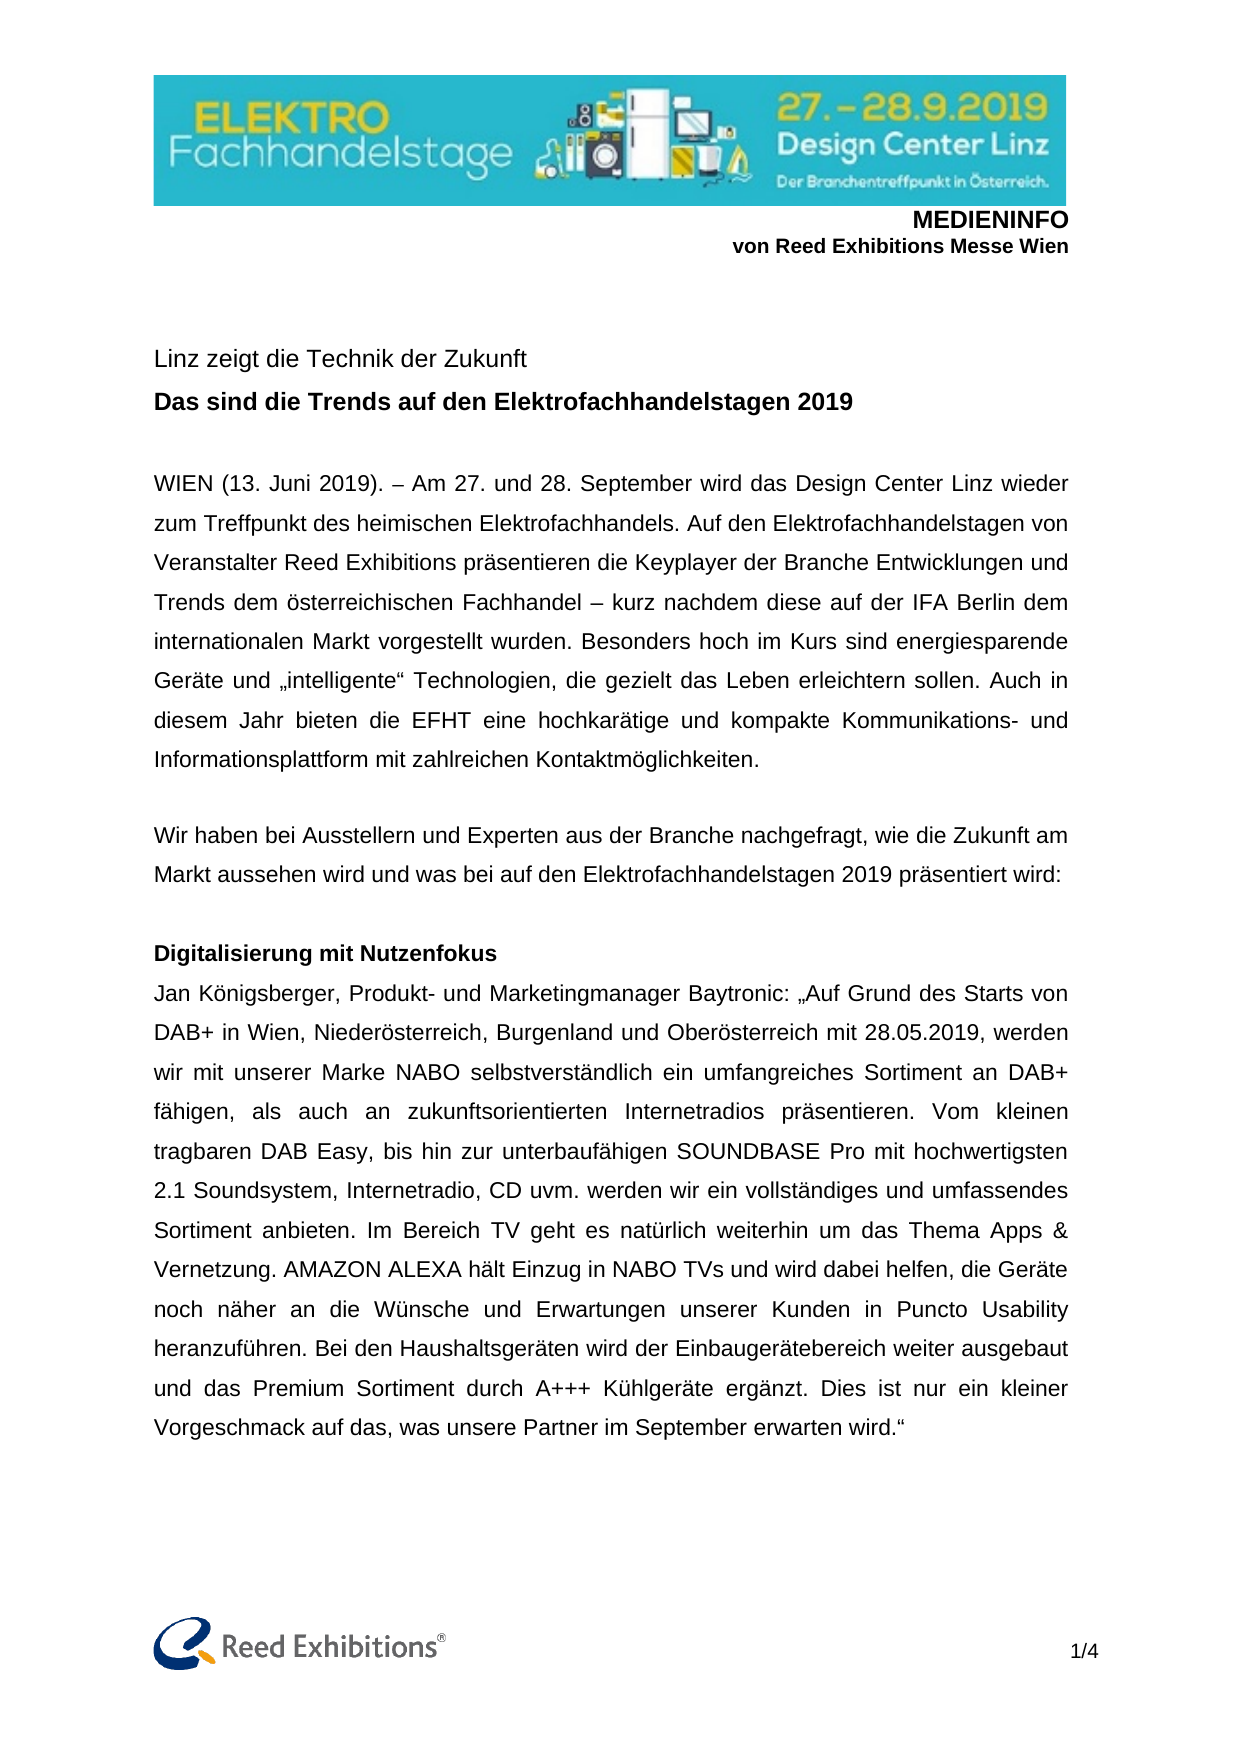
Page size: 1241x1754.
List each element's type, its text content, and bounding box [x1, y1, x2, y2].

text Jan Königsberger, Produkt- und Marketingmanager Baytronic: „Auf Grund des Starts von DAB+ in Wien, Niederösterreich, Burgenland und Oberösterreich mit 28.05.2019, werden wir mit unserer Marke NABO selbstverständlich ein umfangreiches Sortiment an DAB+ fähigen, als auch an zukunftsorientierten Internetradios präsentieren. Vom kleinen tragbaren DAB Easy, bis hin zur unterbaufähigen SOUNDBASE Pro mit hochwertigsten 2.1 Soundsystem, Internetradio, CD uvm. werden wir ein vollständiges und umfassendes Sortiment anbieten. Im Bereich TV geht es natürlich weiterhin um das Thema Apps & Vernetzung. AMAZON ALEXA hält Einzug in NABO TVs und wird dabei helfen, die Geräte noch näher an die Wünsche und Erwartungen unserer Kunden in Puncto Usability heranzuführen. Bei den Haushaltsgeräten wird der Einbaugerätebereich weiter ausgebaut und das Premium Sortiment durch A+++ Kühlgeräte ergänzt. Dies ist nur ein kleiner Vorgeschmack auf das, was unsere Partner im September erwarten wird.“ [153, 980, 1069, 1440]
text von Reed Exhibitions Messe Wien [153, 234, 1069, 258]
text WIEN (13. Juni 2019). – Am 27. und 28. September wird das Design Center Linz wieder zum Treffpunkt des heimischen Elektrofachhandels. Auf den Elektrofachhandelstagen von Veranstalter Reed Exhibitions präsentieren die Keyplayer der Branche Entwicklungen und Trends dem österreichischen Fachhandel – kurz nachdem diese auf der IFA Berlin dem internationalen Markt vorgestellt wurden. Besonders hoch im Kurs sind energiesparende Geräte und „intelligente“ Technologien, die gezielt das Leben erleichtern sollen. Auch in diesem Jahr bieten die EFHT eine hochkarätige und kompakte Kommunikations- und Informationsplattform mit zahlreichen Kontaktmöglichkeiten. [153, 470, 1069, 773]
picture [153, 1617, 446, 1670]
text MEDIENINFO [153, 205, 1069, 234]
text Digitalisierung mit Nutzenfokus [153, 940, 1069, 967]
subtitle Das sind die Trends auf den Elektrofachhandelstagen 2019 [153, 387, 1078, 416]
text Wir haben bei Ausstellern und Experten aus der Branche nachgefragt, wie die Zukunft am Markt aussehen wird und was bei auf den Elektrofachhandelstagen 2019 präsentiert wird: [153, 822, 1069, 888]
picture [153, 75, 1067, 206]
subtitle Linz zeigt die Technik der Zukunft [153, 344, 1078, 373]
